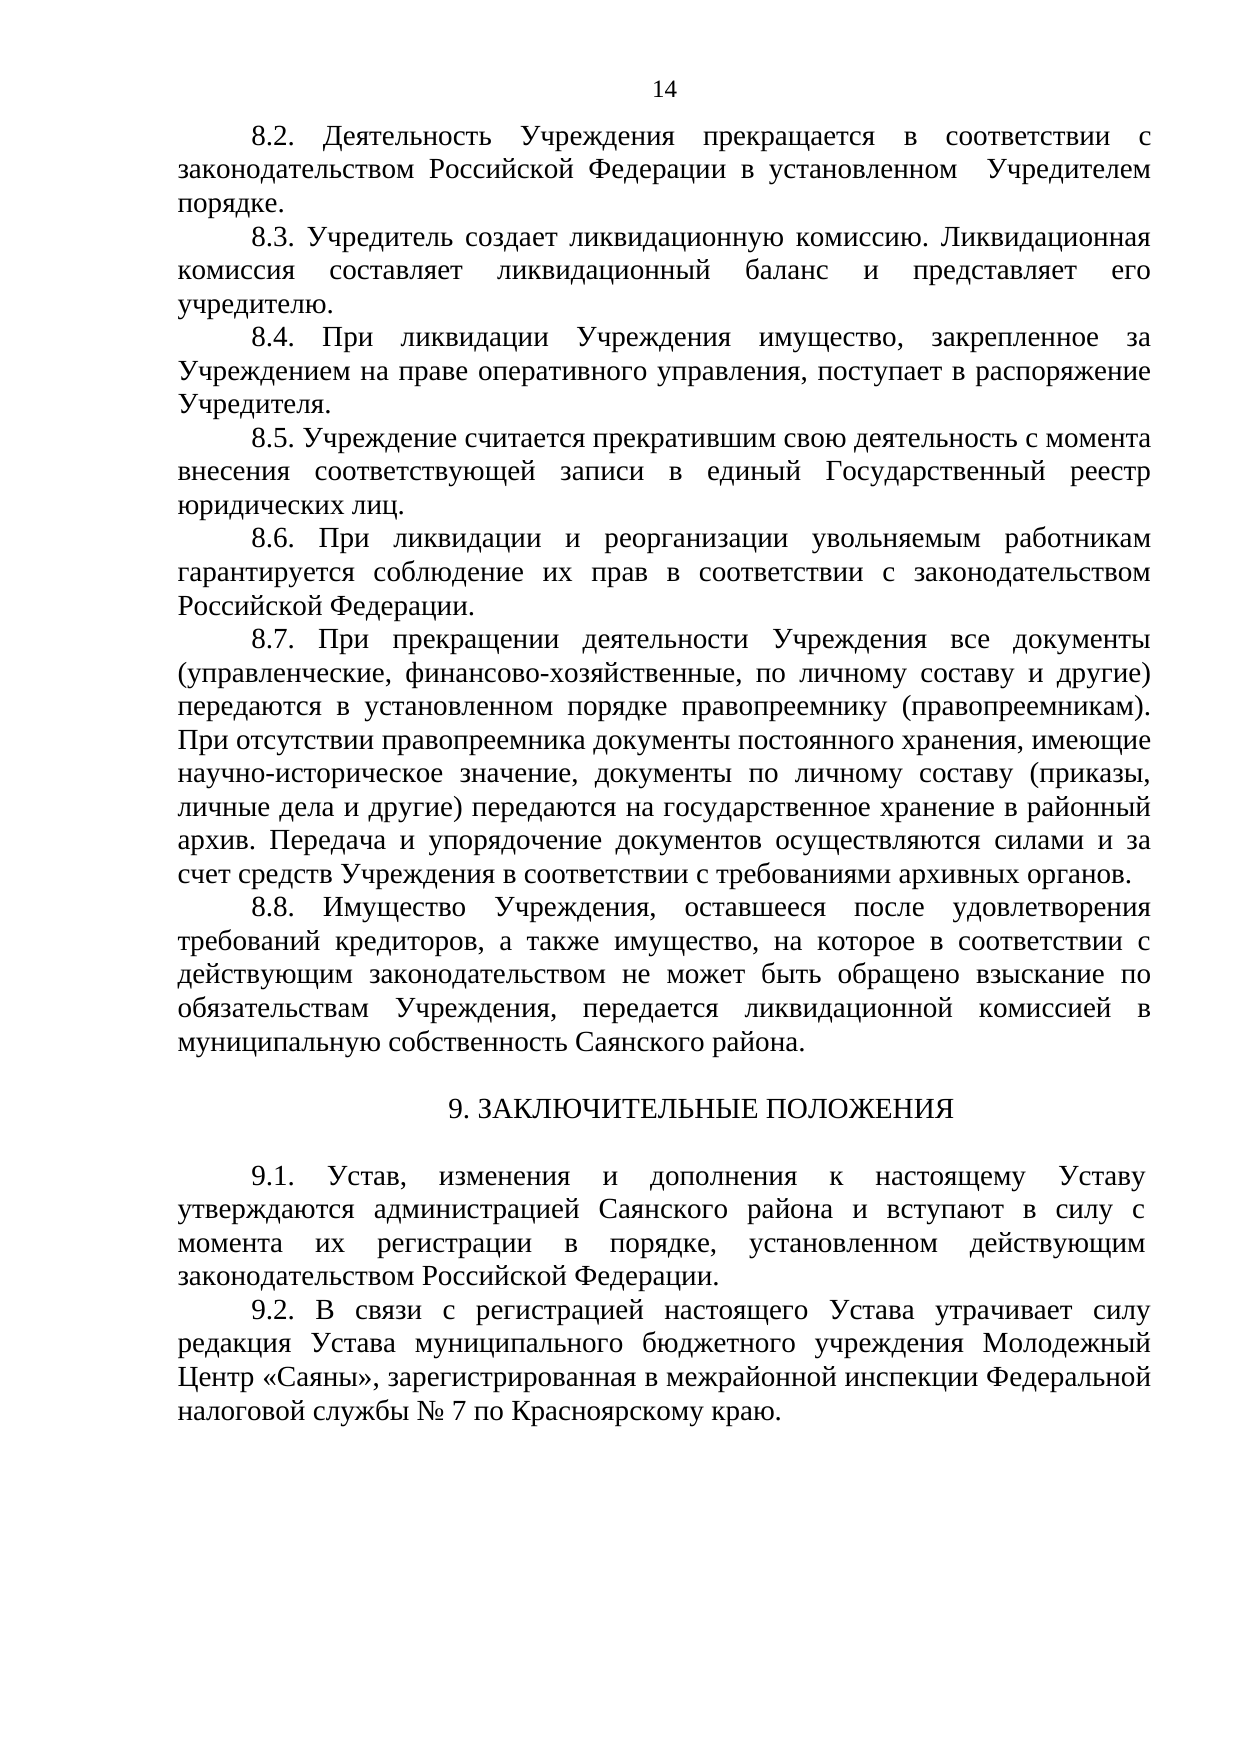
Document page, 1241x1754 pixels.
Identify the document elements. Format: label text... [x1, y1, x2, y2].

text 8.3. Учредитель создает ликвидационную комиссию. Ликвидационная комиссия составляет ликвидационный баланс и представляет его учредителю. [177, 219, 1152, 319]
text 9.2. В связи с регистрацией настоящего Устава утрачивает силу редакция Устава муниципального бюджетного учреждения Молодежный Центр «Саяны», зарегистрированная в межрайонной инспекции Федеральной налоговой службы № 7 по Красноярскому краю. [177, 1292, 1152, 1426]
text 8.4. При ликвидации Учреждения имущество, закрепленное за Учреждением на праве оперативного управления, поступает в распоряжение Учредителя. [177, 319, 1152, 420]
text 8.6. При ликвидации и реорганизации увольняемым работникам гарантируется соблюдение их прав в соответствии с законодательством Российской Федерации. [177, 521, 1152, 621]
text 8.5. Учреждение считается прекратившим свою деятельность с момента внесения соответствующей записи в единый Государственный реестр юридических лиц. [177, 420, 1152, 521]
text 8.8. Имущество Учреждения, оставшееся после удовлетворения требований кредиторов, а также имущество, на которое в соответствии с действующим законодательством не может быть обращено взыскание по обязательствам Учреждения, передается ликвидационной комиссией в муниципальную собственность Саянского района. [177, 889, 1152, 1057]
text 9.1. Устав, изменения и дополнения к настоящему Уставу утверждаются администрацией Саянского района и вступают в силу с момента их регистрации в порядке, установленном действующим законодательством Российской Федерации. [177, 1158, 1146, 1292]
text 9. ЗАКЛЮЧИТЕЛЬНЫЕ ПОЛОЖЕНИЯ [177, 1091, 1152, 1124]
text 8.7. При прекращении деятельности Учреждения все документы (управленческие, финансово-хозяйственные, по личному составу и другие) передаются в установленном порядке правопреемнику (правопреемникам). При отсутствии правопреемника документы постоянного хранения, имеющие научно-историческое значение, документы по личному составу (приказы, личные дела и другие) передаются на государственное хранение в районный архив. Передача и упорядочение документов осуществляются силами и за счет средств Учреждения в соответствии с требованиями архивных органов. [177, 621, 1152, 889]
text 8.2. Деятельность Учреждения прекращается в соответствии с законодательством Российской Федерации в установленном Учредителем порядке. [177, 118, 1152, 219]
